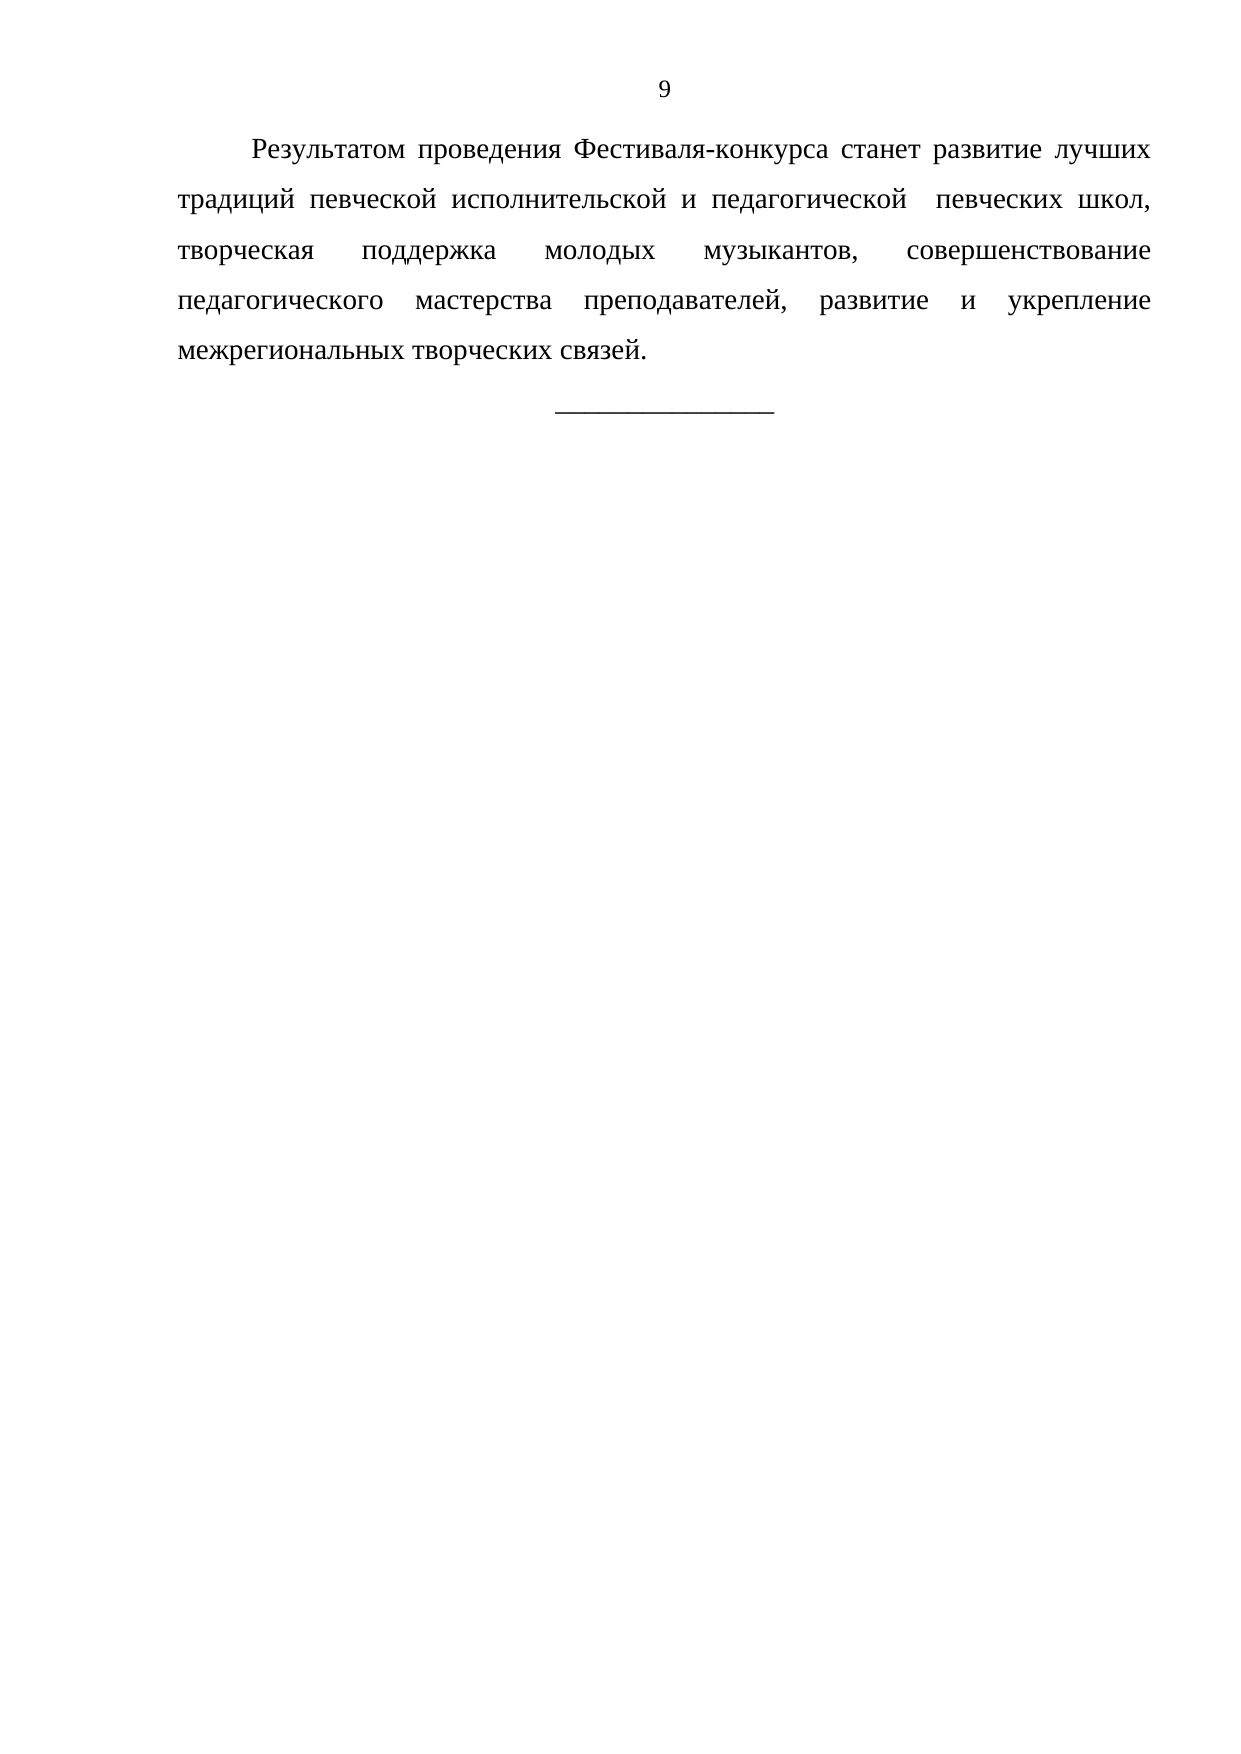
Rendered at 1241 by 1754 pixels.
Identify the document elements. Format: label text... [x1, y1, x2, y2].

text _______________ [177, 383, 1152, 416]
text Результатом проведения Фестиваля-конкурса станет развитие лучших традиций певческой исполнительской и педагогической певческих школ, творческая поддержка молодых музыкантов, совершенствование педагогического мастерства преподавателей, развитие и укрепление межрегиональных творческих связей. [177, 131, 1152, 366]
